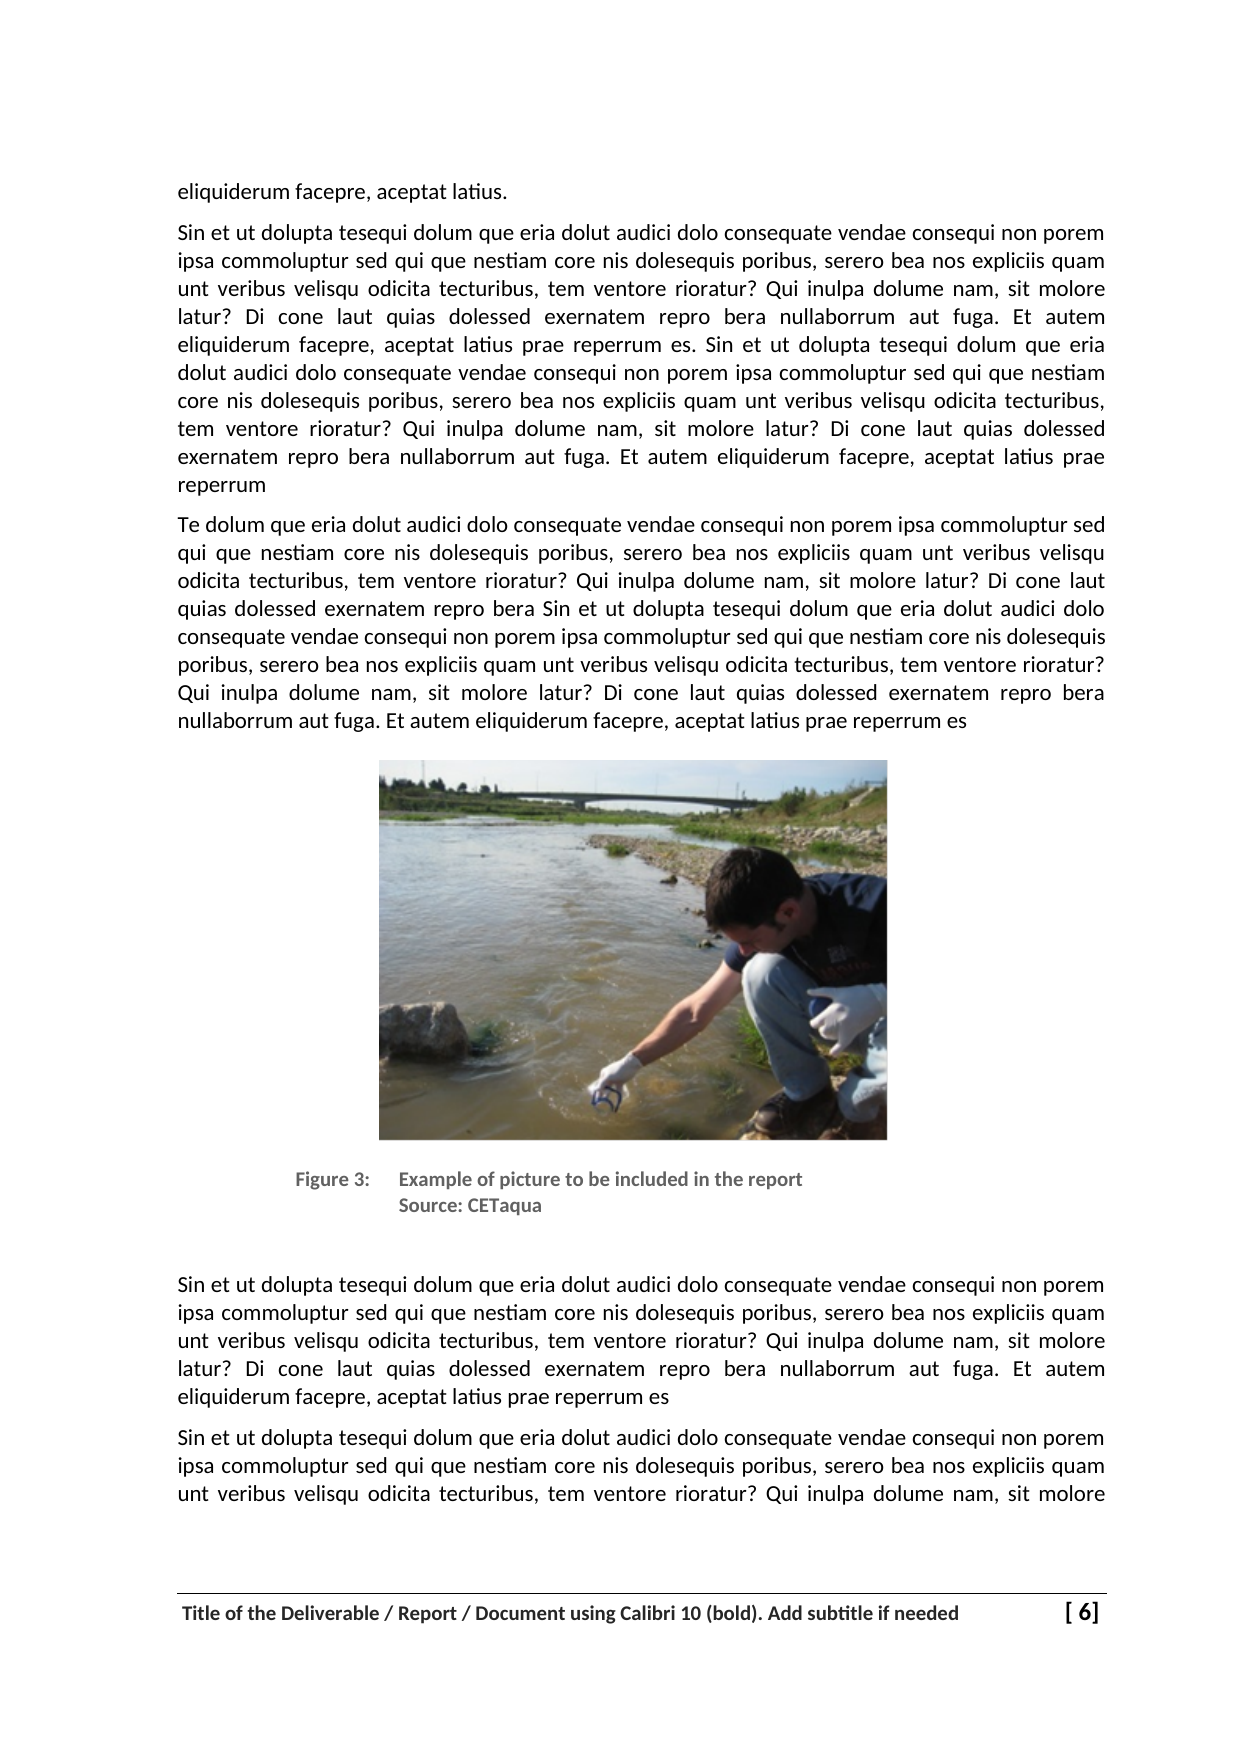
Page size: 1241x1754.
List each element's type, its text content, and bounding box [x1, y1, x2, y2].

text Te dolum que eria dolut audici dolo consequate vendae consequi non porem ipsa commoluptur sed qui que nestiam core nis dolesequis poribus, serero bea nos expliciis quam unt veribus velisqu odicita tecturibus, tem ventore rioratur? Qui inulpa dolume nam, sit molore latur? Di cone laut quias dolessed exernatem repro bera Sin et ut dolupta tesequi dolum que eria dolut audici dolo consequate vendae consequi non porem ipsa commoluptur sed qui que nestiam core nis dolesequis poribus, serero bea nos expliciis quam unt veribus velisqu odicita tecturibus, tem ventore rioratur? Qui inulpa dolume nam, sit molore latur? Di cone laut quias dolessed exernatem repro bera nullaborrum aut fuga. Et autem eliquiderum facepre, aceptat latius prae reperrum es [177, 510, 1107, 734]
text Figure 3: Example of picture to be included in the report [295, 1167, 1107, 1192]
text Sin et ut dolupta tesequi dolum que eria dolut audici dolo consequate vendae consequi non porem ipsa commoluptur sed qui que nestiam core nis dolesequis poribus, serero bea nos expliciis quam unt veribus velisqu odicita tecturibus, tem ventore rioratur? Qui inulpa dolume nam, sit molore latur? Di cone laut quias dolessed exernatem repro bera nullaborrum aut fuga. Et autem eliquiderum facepre, aceptat latius prae reperrum es. Sin et ut dolupta tesequi dolum que eria dolut audici dolo consequate vendae consequi non porem ipsa commoluptur sed qui que nestiam core nis dolesequis poribus, serero bea nos expliciis quam unt veribus velisqu odicita tecturibus, tem ventore rioratur? Qui inulpa dolume nam, sit molore latur? Di cone laut quias dolessed exernatem repro bera nullaborrum aut fuga. Et autem eliquiderum facepre, aceptat latius prae reperrum [177, 218, 1107, 498]
text Source: CETaqua [295, 1192, 1107, 1217]
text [177, 177, 1107, 205]
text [177, 1423, 1107, 1507]
picture [379, 760, 889, 1142]
